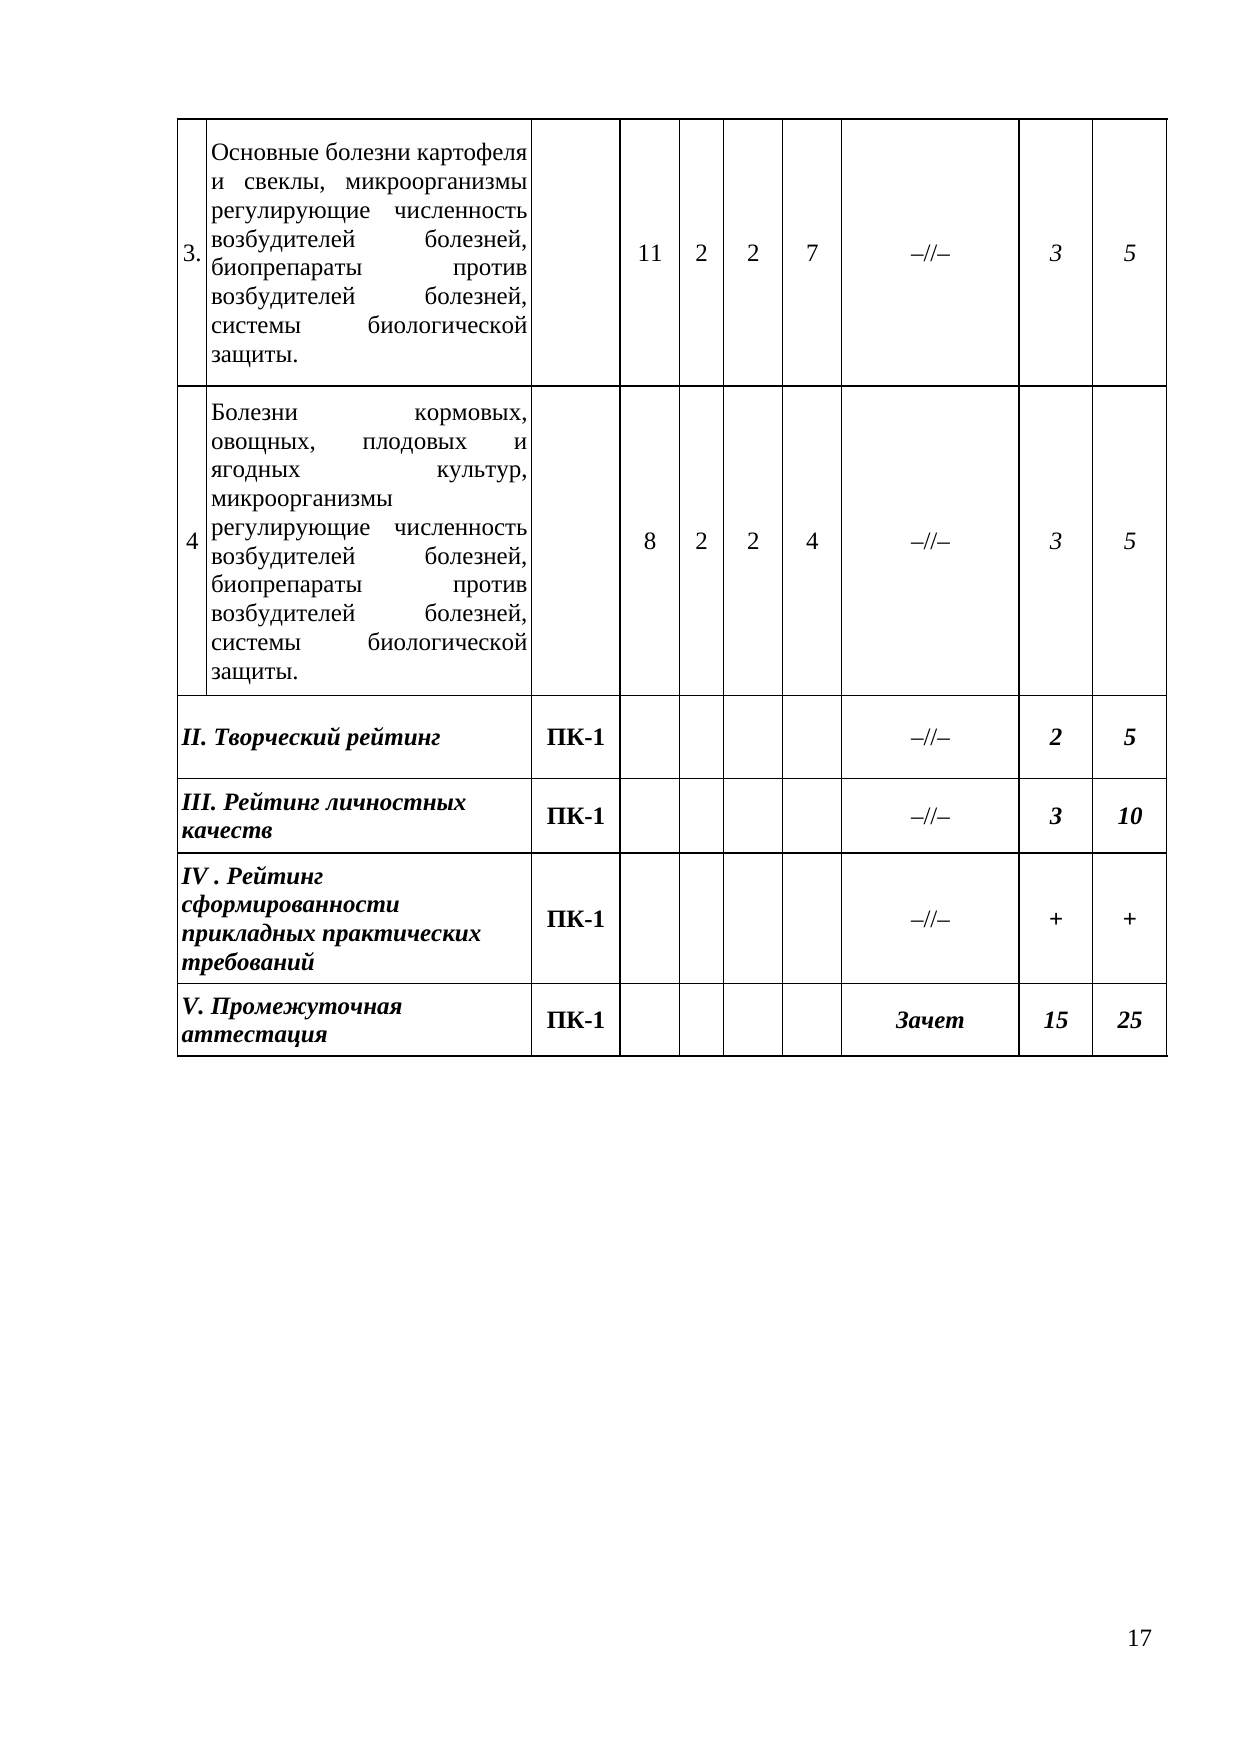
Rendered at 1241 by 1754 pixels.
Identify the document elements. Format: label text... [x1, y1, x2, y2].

table_cell –//– [842, 779, 1018, 852]
table_cell 15 [1020, 984, 1092, 1055]
table_cell ПК-1 [532, 854, 619, 983]
table_cell Зачет [842, 984, 1018, 1055]
table_cell –//– [842, 387, 1018, 695]
table_cell ПК-1 [532, 779, 619, 852]
table_cell [783, 854, 841, 983]
table_cell 3 [1020, 387, 1092, 695]
table_cell –//– [842, 696, 1018, 777]
table_cell 4 [178, 387, 206, 695]
table_cell 2 [680, 120, 723, 385]
table_cell [621, 854, 679, 983]
table_cell 5 [1093, 387, 1166, 695]
table_cell III. Рейтинг личностных качеств [178, 779, 531, 852]
table_cell [724, 779, 782, 852]
table_cell [783, 984, 841, 1055]
table_cell + [1020, 854, 1092, 983]
table_cell [680, 984, 723, 1055]
table_cell [680, 696, 723, 777]
table_cell [621, 779, 679, 852]
table_cell 5 [1093, 696, 1166, 777]
table_cell Болезни кормовых, овощных, плодовых и ягодных культур, микроорганизмы регулирующие численность возбудителей болезней, биопрепараты против возбудителей болезней, системы биологической защиты. [207, 387, 531, 695]
table_cell [724, 696, 782, 777]
table_cell [724, 854, 782, 983]
table_cell [621, 696, 679, 777]
table_cell 7 [783, 120, 841, 385]
table_cell II. Творческий рейтинг [178, 696, 531, 777]
table_cell 8 [621, 387, 679, 695]
table_cell ПК-1 [532, 984, 619, 1055]
table_cell 11 [621, 120, 679, 385]
table_cell 4 [783, 387, 841, 695]
table_cell [532, 387, 619, 695]
table_cell 2 [1020, 696, 1092, 777]
table_cell [680, 854, 723, 983]
table_cell 10 [1093, 779, 1166, 852]
table_cell + [1093, 854, 1166, 983]
table_cell [680, 779, 723, 852]
table_cell 5 [1093, 120, 1166, 385]
table_cell Основные болезни картофеля и свеклы, микроорганизмы регулирующие численность возбудителей болезней, биопрепараты против возбудителей болезней, системы биологической защиты. [207, 120, 531, 385]
table_cell 3 [1020, 120, 1092, 385]
table_cell –//– [842, 120, 1018, 385]
table_cell IV . Рейтинг сформированности прикладных практических требований [178, 854, 531, 983]
table_cell [724, 984, 782, 1055]
table_cell [532, 120, 619, 385]
table_cell V. Промежуточная аттестация [178, 984, 531, 1055]
table_cell 2 [724, 120, 782, 385]
table_cell 2 [724, 387, 782, 695]
table_cell –//– [842, 854, 1018, 983]
table_cell [783, 696, 841, 777]
table_cell 3 [1020, 779, 1092, 852]
table_cell 2 [680, 387, 723, 695]
table_cell [621, 984, 679, 1055]
table_cell 3. [178, 120, 206, 385]
table_cell 25 [1093, 984, 1166, 1055]
table_cell [783, 779, 841, 852]
table_cell ПК-1 [532, 696, 619, 777]
